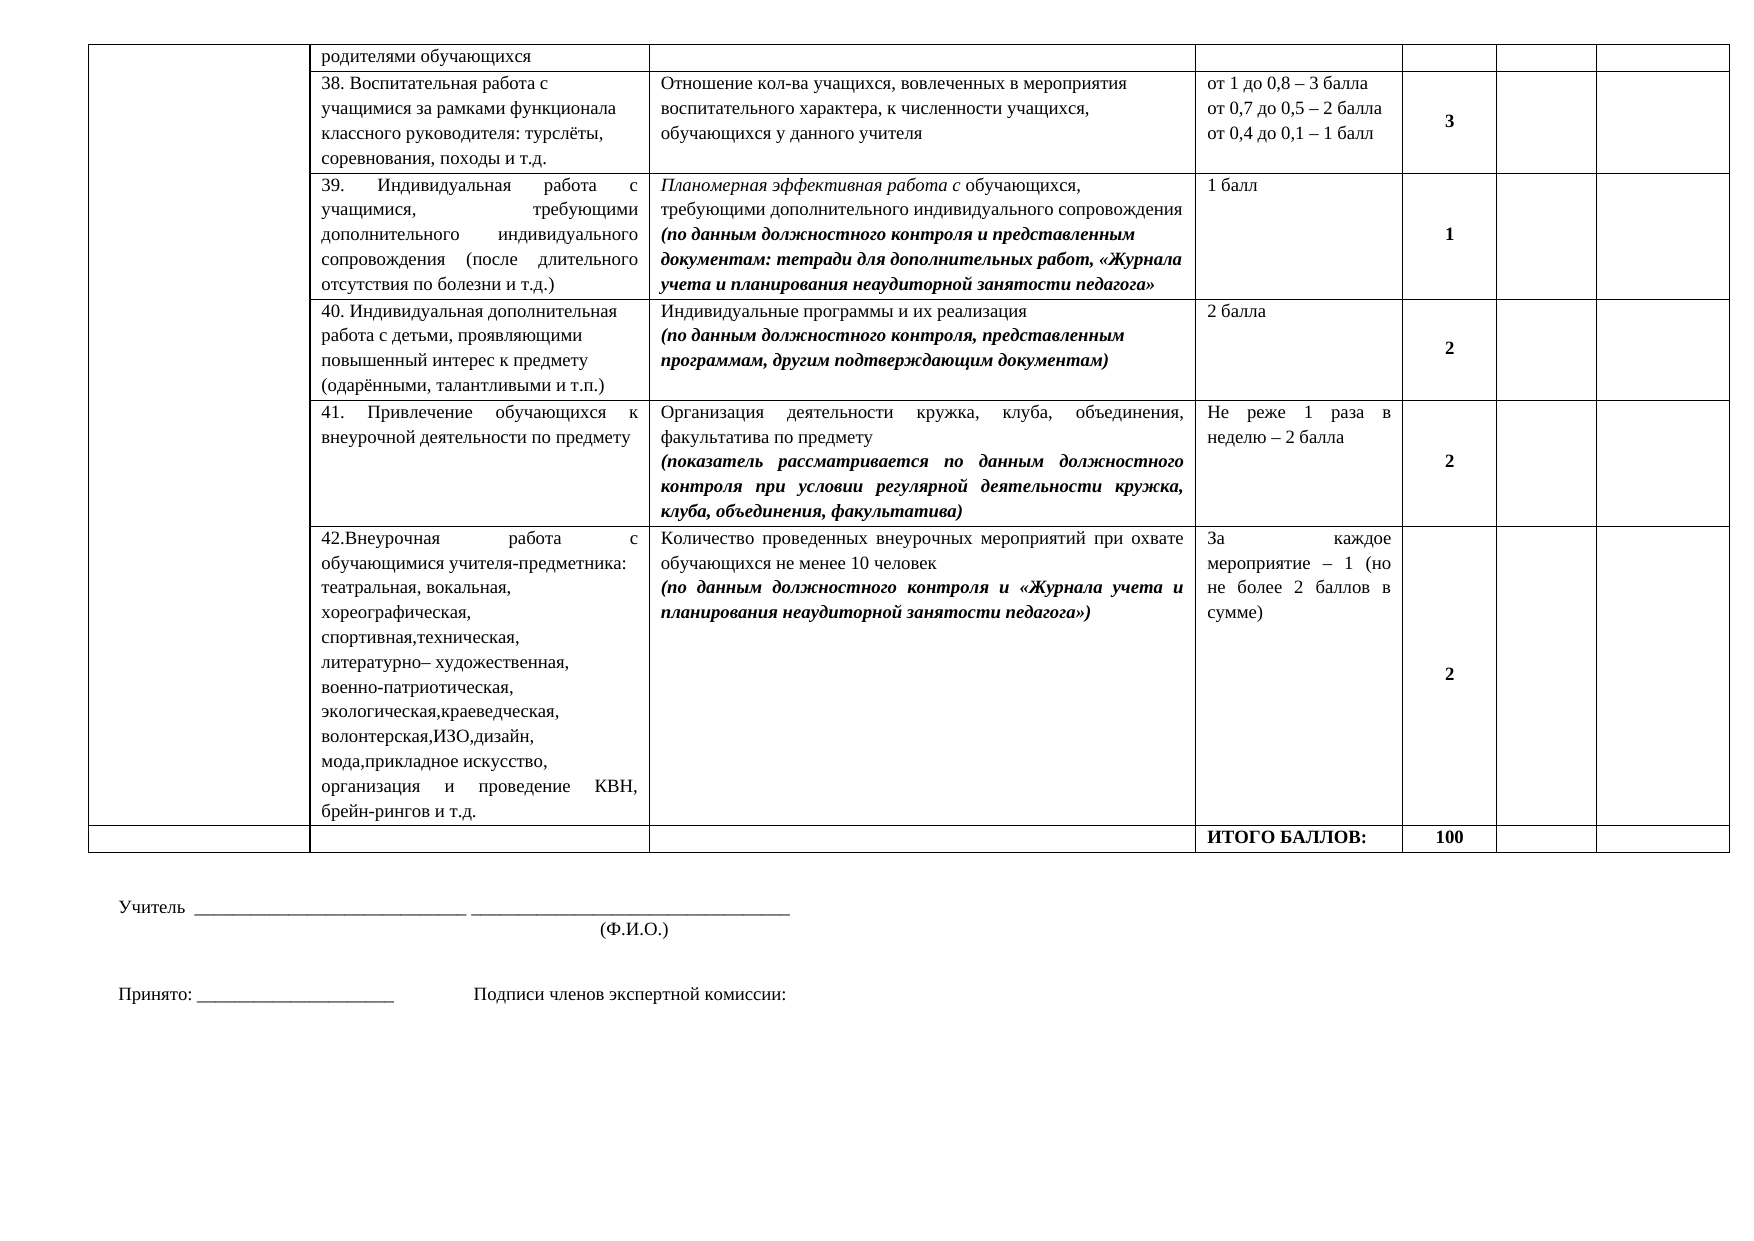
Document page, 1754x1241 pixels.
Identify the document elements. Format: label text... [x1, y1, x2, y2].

table_cell [1597, 45, 1729, 71]
table_cell [1597, 174, 1729, 298]
table_cell Отношение кол-ва учащихся, вовлеченных в мероприятия воспитательного характера, к численности учащихся, обучающихся у данного учителя [650, 72, 1195, 172]
table_cell 2 балла [1196, 300, 1402, 400]
table_cell 1 балл [1196, 174, 1402, 298]
table_cell Организация деятельности кружка, клуба, объединения, факультатива по предмету (показатель рассматривается по данным должностного контроля при условии регулярной деятельности кружка, клуба, объединения, факультатива) [650, 401, 1195, 526]
table_cell [1597, 300, 1729, 400]
table_cell Индивидуальные программы и их реализация (по данным должностного контроля, представленным программам, другим подтверждающим документам) [650, 300, 1195, 400]
table_cell 2 [1403, 527, 1496, 825]
text (Ф.И.О.) [118, 918, 1636, 939]
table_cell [650, 45, 1195, 71]
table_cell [311, 45, 649, 71]
text Учитель _____________________________ __________________________________ [118, 896, 1636, 918]
table_cell [1597, 401, 1729, 526]
table_cell [1497, 174, 1596, 298]
table_cell [1497, 300, 1596, 400]
table_cell 40. Индивидуальная дополнительная работа с детьми, проявляющими повышенный интерес к предмету (одарёнными, талантливыми и т.п.) [311, 300, 649, 400]
table_cell Количество проведенных внеурочных мероприятий при охвате обучающихся не менее 10 человек (по данным должностного контроля и «Журнала учета и планирования неаудиторной занятости педагога») [650, 527, 1195, 825]
table_cell 39. Индивидуальная работа с учащимися, требующими дополнительного индивидуального сопровождения (после длительного отсутствия по болезни и т.д.) [311, 174, 649, 298]
table_cell [1597, 72, 1729, 172]
table_cell 1 [1403, 174, 1496, 298]
table_cell от 1 до 0,8 – 3 балла от 0,7 до 0,5 – 2 балла от 0,4 до 0,1 – 1 балл [1196, 72, 1402, 172]
table_cell Не реже 1 раза в неделю – 2 балла [1196, 401, 1402, 526]
table_cell 2 [1403, 401, 1496, 526]
table_cell [1497, 826, 1596, 852]
table_cell [650, 826, 1195, 852]
text Принято: _____________________ Подписи членов экспертной комиссии: [118, 983, 1636, 1004]
table_cell [1597, 527, 1729, 825]
table_cell [311, 826, 649, 852]
table_cell [1597, 826, 1729, 852]
table_cell 41. Привлечение обучающихся к внеурочной деятельности по предмету [311, 401, 649, 526]
table_cell [1497, 72, 1596, 172]
table_cell 3 [1403, 72, 1496, 172]
table_cell [89, 826, 309, 852]
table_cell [1196, 45, 1402, 71]
table_cell 2 [1403, 45, 1496, 71]
table_cell 100 [1403, 826, 1496, 852]
table_cell 38. Воспитательная работа с учащимися за рамками функционала классного руководителя: турслёты, соревнования, походы и т.д. [311, 72, 649, 172]
table_cell ИТОГО БАЛЛОВ: [1196, 826, 1402, 852]
table_cell [1497, 401, 1596, 526]
table_cell 2 [1403, 300, 1496, 400]
table_cell Планомерная эффективная работа с обучающихся, требующими дополнительного индивидуального сопровождения (по данным должностного контроля и представленным документам: тетради для дополнительных работ, «Журнала учета и планирования неаудиторной занятости педагога» [650, 174, 1195, 298]
table_cell За каждое мероприятие – 1 (но не более 2 баллов в сумме) [1196, 527, 1402, 825]
table_cell [1497, 45, 1596, 71]
table_cell [1497, 527, 1596, 825]
table_cell 42.Внеурочная работа с обучающимися учителя-предметника: театральная, вокальная, хореографическая, спортивная,техническая, литературно– художественная, военно-патриотическая, экологическая,краеведческая, волонтерская,ИЗО,дизайн, мода,прикладное искусство, организация и проведение КВН, брейн-рингов и т.д. [311, 527, 649, 825]
